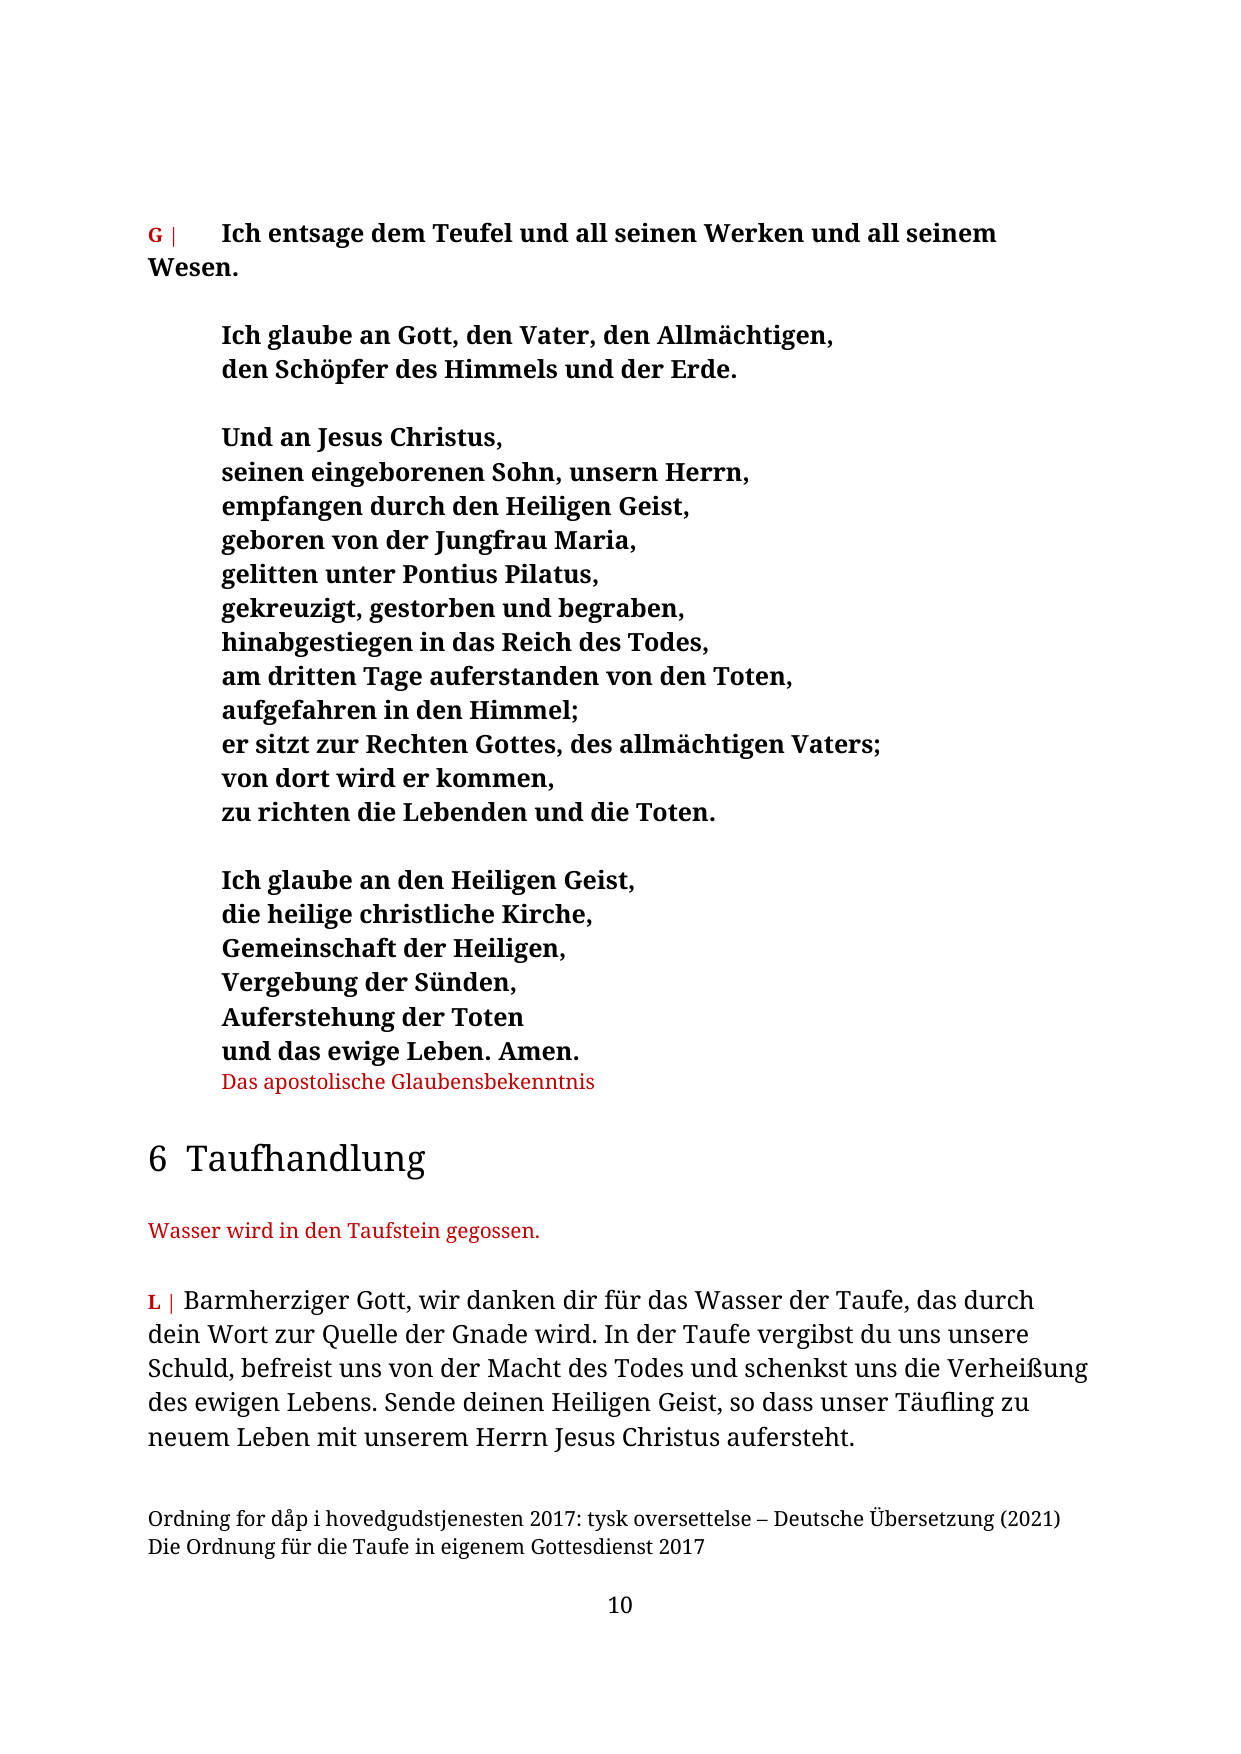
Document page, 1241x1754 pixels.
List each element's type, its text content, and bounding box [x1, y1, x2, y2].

text aufgefahren in den Himmel; [221, 693, 1093, 727]
text Ich glaube an den Heiligen Geist, [148, 863, 1093, 897]
text 6 Taufhandlung [148, 1134, 1093, 1182]
text den Schöpfer des Himmels und der Erde. [148, 352, 1093, 386]
text Vergebung der Sünden, [148, 965, 1093, 999]
text Gemeinschaft der Heiligen, [148, 931, 1093, 965]
text Auferstehung der Toten [148, 999, 1093, 1033]
text zu richten die Lebenden und die Toten. [221, 795, 1093, 829]
text am dritten Tage auferstanden von den Toten, [221, 658, 1093, 693]
text gelitten unter Pontius Pilatus, [221, 556, 1093, 590]
text von dort wird er kommen, [221, 761, 1093, 795]
text L | Barmherziger Gott, wir danken dir für das Wasser der Taufe, das durch dein Wort zur Quelle der Gnade wird. In der Taufe vergibst du uns unsere Schuld, befreist uns von der Macht des Todes und schenkst uns die Verheißung des ewigen Lebens. Sende deinen Heiligen Geist, so dass unser Täufling zu neuem Leben mit unserem Herrn Jesus Christus aufersteht. [148, 1283, 1093, 1453]
text empfangen durch den Heiligen Geist, [221, 488, 1093, 522]
text hinabgestiegen in das Reich des Todes, [221, 624, 1093, 658]
text Das apostolische Glaubensbekenntnis [148, 1067, 1093, 1096]
text er sitzt zur Rechten Gottes, des allmächtigen Vaters; [221, 727, 1093, 761]
text und das ewige Leben. Amen. [148, 1033, 1093, 1067]
text Und an Jesus Christus, seinen eingeborenen Sohn, unsern Herrn, [221, 420, 1093, 488]
text Wasser wird in den Taufstein gegossen. [148, 1216, 1093, 1245]
text Ich glaube an Gott, den Vater, den Allmächtigen, [148, 318, 1093, 352]
text geboren von der Jungfrau Maria, [221, 522, 1093, 556]
text gekreuzigt, gestorben und begraben, [221, 590, 1093, 624]
text G | Ich entsage dem Teufel und all seinen Werken und all seinem Wesen. [148, 216, 1093, 284]
text die heilige christliche Kirche, [148, 897, 1093, 931]
